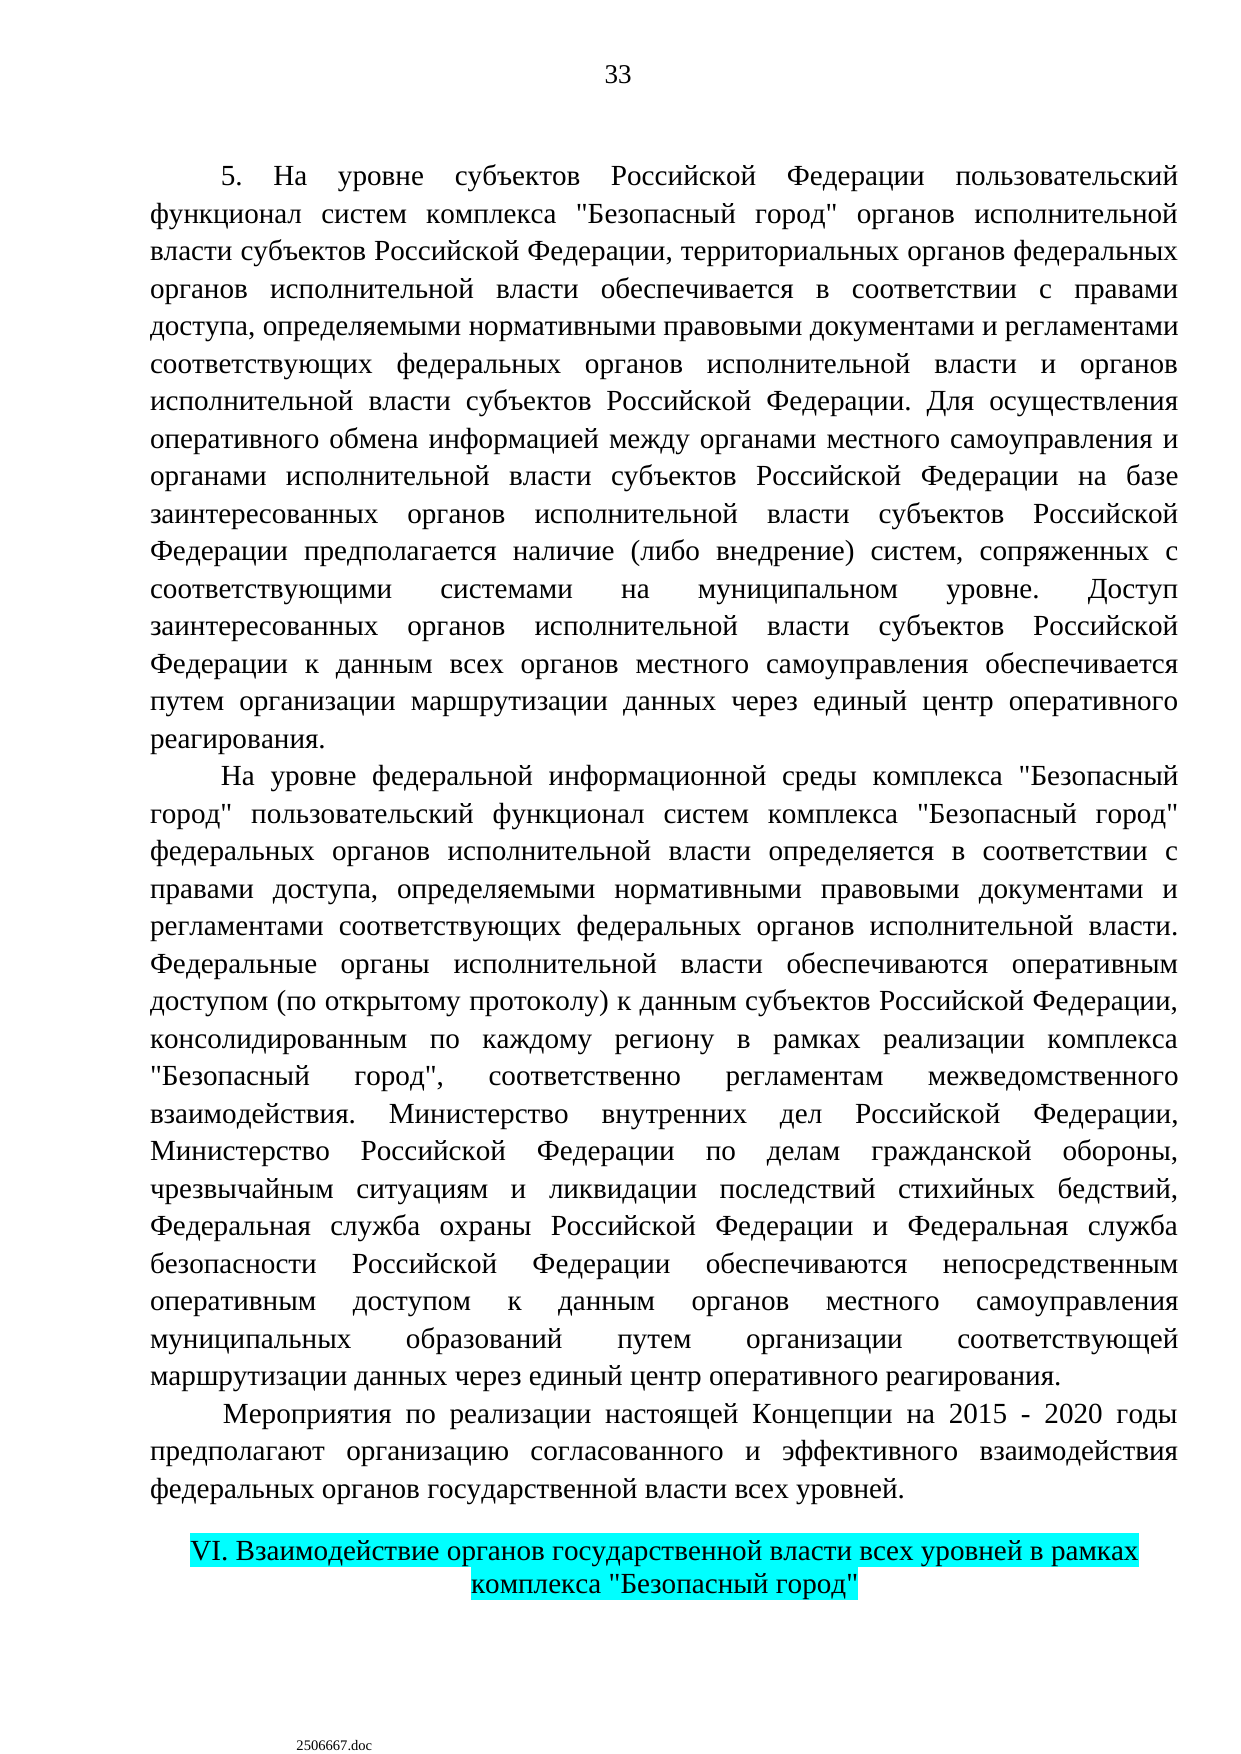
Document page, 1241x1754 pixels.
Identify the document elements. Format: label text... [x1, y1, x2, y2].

text 5. На уровне субъектов Российской Федерации пользовательский функционал систем комплекса "Безопасный город" органов исполнительной власти субъектов Российской Федерации, территориальных органов федеральных органов исполнительной власти обеспечивается в соответствии с правами доступа, определяемыми нормативными правовыми документами и регламентами соответствующих федеральных органов исполнительной власти и органов исполнительной власти субъектов Российской Федерации. Для осуществления оперативного обмена информацией между органами местного самоуправления и органами исполнительной власти субъектов Российской Федерации на базе заинтересованных органов исполнительной власти субъектов Российской Федерации предполагается наличие (либо внедрение) систем, сопряженных с соответствующими системами на муниципальном уровне. Доступ заинтересованных органов исполнительной власти субъектов Российской Федерации к данным всех органов местного самоуправления обеспечивается путем организации маршрутизации данных через единый центр оперативного реагирования. [150, 156, 1179, 756]
text VI. Взаимодействие органов государственной власти всех уровней в рамках комплекса "Безопасный город" [148, 1534, 471, 1600]
text На уровне федеральной информационной среды комплекса "Безопасный город" пользовательский функционал систем комплекса "Безопасный город" федеральных органов исполнительной власти определяется в соответствии с правами доступа, определяемыми нормативными правовыми документами и регламентами соответствующих федеральных органов исполнительной власти. Федеральные органы исполнительной власти обеспечиваются оперативным доступом (по открытому протоколу) к данным субъектов Российской Федерации, консолидированным по каждому региону в рамках реализации комплекса "Безопасный город", соответственно регламентам межведомственного взаимодействия. Министерство внутренних дел Российской Федерации, Министерство Российской Федерации по делам гражданской обороны, чрезвычайным ситуациям и ликвидации последствий стихийных бедствий, Федеральная служба охраны Российской Федерации и Федеральная служба безопасности Российской Федерации обеспечиваются непосредственным оперативным доступом к данным органов местного самоуправления муниципальных образований путем организации соответствующей маршрутизации данных через единый центр оперативного реагирования. [150, 756, 1179, 1393]
text VI. Взаимодействие органов государственной власти всех уровней в рамках комплекса "Безопасный город" [858, 1534, 1181, 1600]
text Мероприятия по реализации настоящей Концепции на 2015 - 2020 годы предполагают организацию согласованного и эффективного взаимодействия федеральных органов государственной власти всех уровней. [150, 1393, 1179, 1506]
